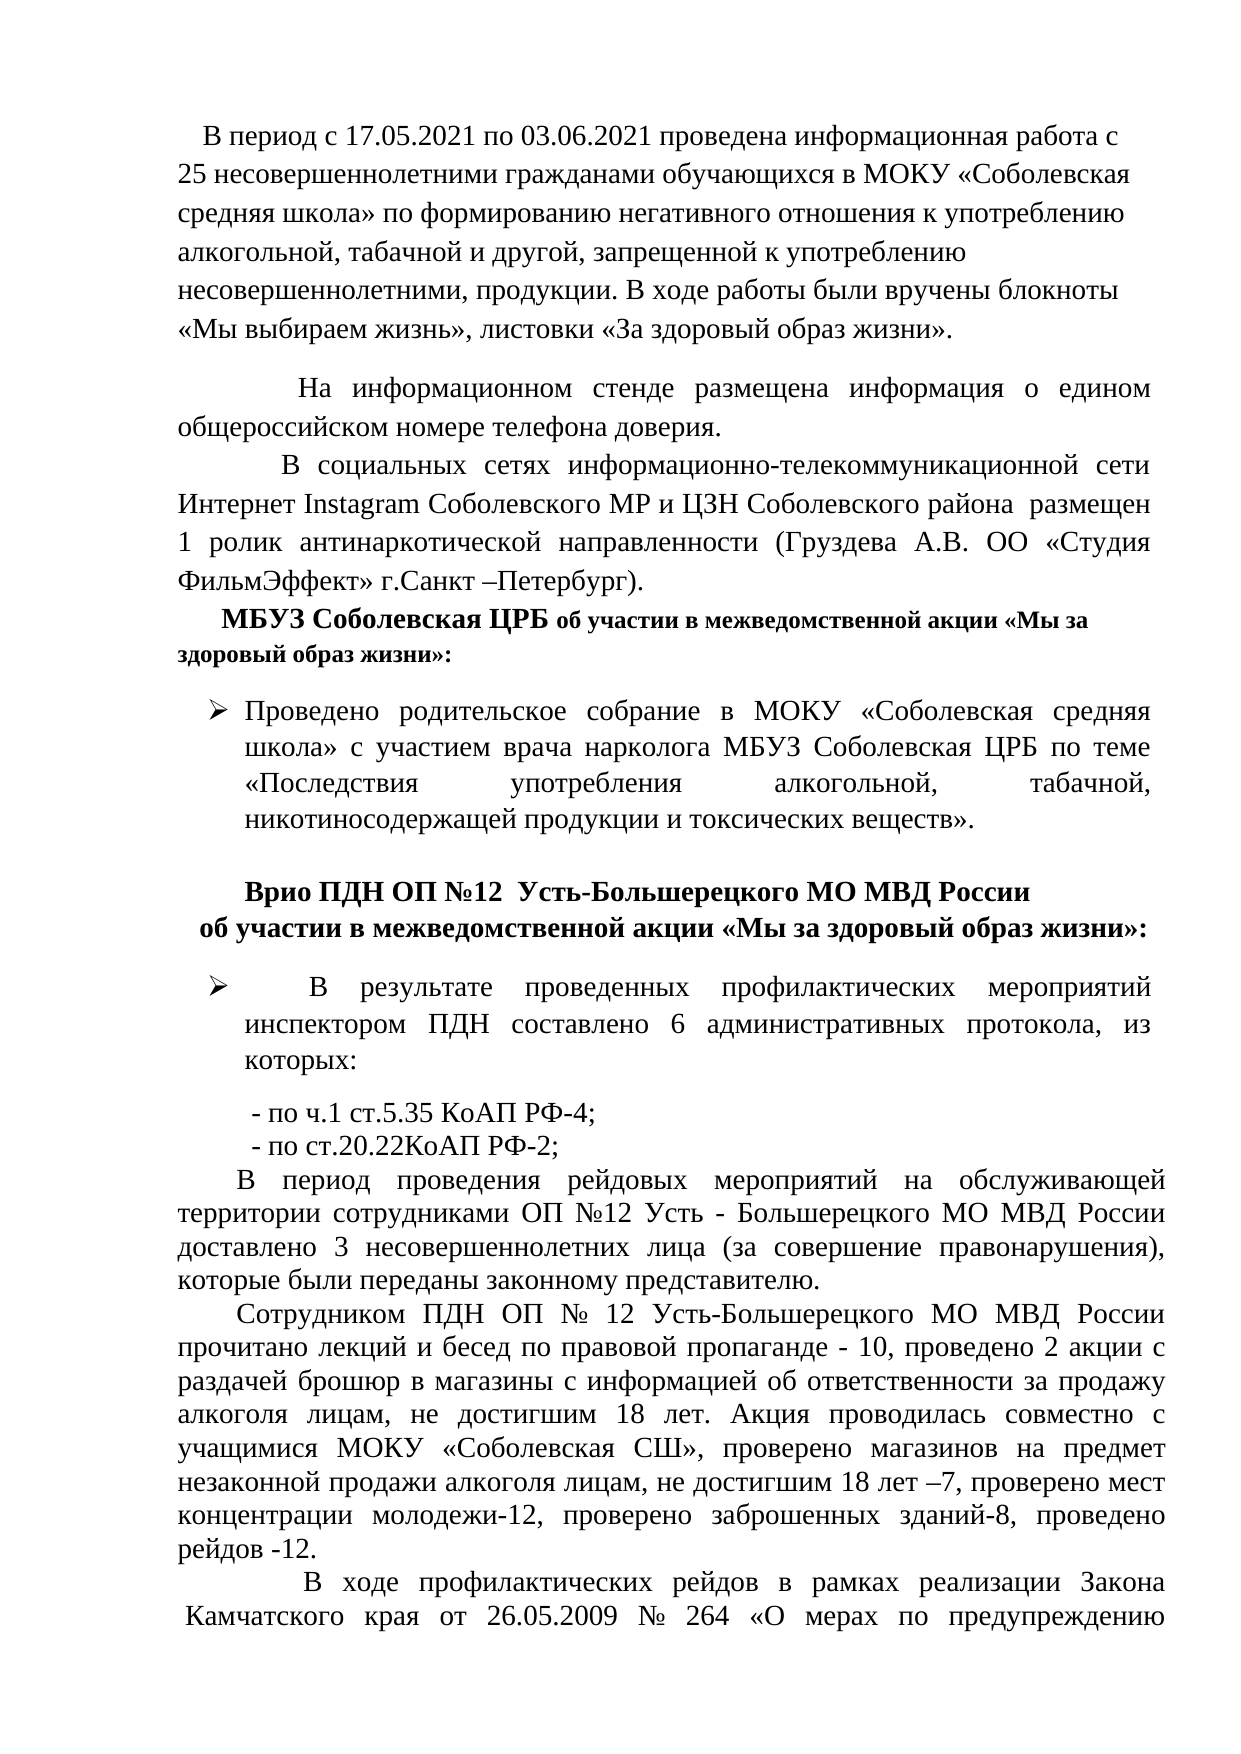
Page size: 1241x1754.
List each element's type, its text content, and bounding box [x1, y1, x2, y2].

text В период проведения рейдовых мероприятий на обслуживающей территории сотрудниками ОП №12 Усть - Большерецкого МО МВД России доставлено 3 несовершеннолетних лица (за совершение правонарушения), которые были переданы законному представителю. [177, 1162, 1166, 1296]
list В результате проведенных профилактических мероприятий инспектором ПДН составлено 6 административных протокола, из которых: [207, 969, 1152, 1075]
text В социальных сетях информационно-телекоммуникационной сети Интернет Instagram Соболевского МР и ЦЗН Соболевского района размещен 1 ролик антинаркотической направленности (Груздева А.В. ОО «Студия ФильмЭффект» г.Санкт –Петербург). [177, 447, 1152, 596]
text - по ст.20.22КоАП РФ-2; [177, 1128, 1152, 1162]
text МБУЗ Соболевская ЦРБ об участии в межведомственной акции «Мы за здоровый образ жизни»: [177, 601, 1152, 668]
text Сотрудником ПДН ОП № 12 Усть-Большерецкого МО МВД России прочитано лекций и бесед по правовой пропаганде - 10, проведено 2 акции с раздачей брошюр в магазины с информацией об ответственности за продажу алкоголя лицам, не достигшим 18 лет. Акция проводилась совместно с учащимися МОКУ «Соболевская СШ», проверено магазинов на предмет незаконной продажи алкоголя лицам, не достигшим 18 лет –7, проверено мест концентрации молодежи-12, проверено заброшенных зданий-8, проведено рейдов -12. [177, 1296, 1166, 1564]
text об участии в межведомственной акции «Мы за здоровый образ жизни»: [177, 910, 1152, 944]
text В период с 17.05.2021 по 03.06.2021 проведена информационная работа с 25 несовершеннолетними гражданами обучающихся в МОКУ «Соболевская средняя школа» по формированию негативного отношения к употреблению алкогольной, табачной и другой, запрещенной к употреблению несовершеннолетними, продукции. В ходе работы были вручены блокноты «Мы выбираем жизнь», листовки «За здоровый образ жизни». [177, 118, 1152, 344]
text - по ч.1 ст.5.35 КоАП РФ-4; [177, 1095, 1152, 1128]
list Проведено родительское собрание в МОКУ «Соболевская средняя школа» с участием врача нарколога МБУЗ Соболевская ЦРБ по теме «Последствия употребления алкогольной, табачной, никотиносодержащей продукции и токсических веществ». [207, 693, 1152, 835]
text На информационном стенде размещена информация о едином общероссийском номере телефона доверия. [177, 370, 1152, 442]
list Врио ПДН ОП №12 Усть-Большерецкого МО МВД России [244, 874, 1152, 907]
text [185, 1564, 1166, 1631]
